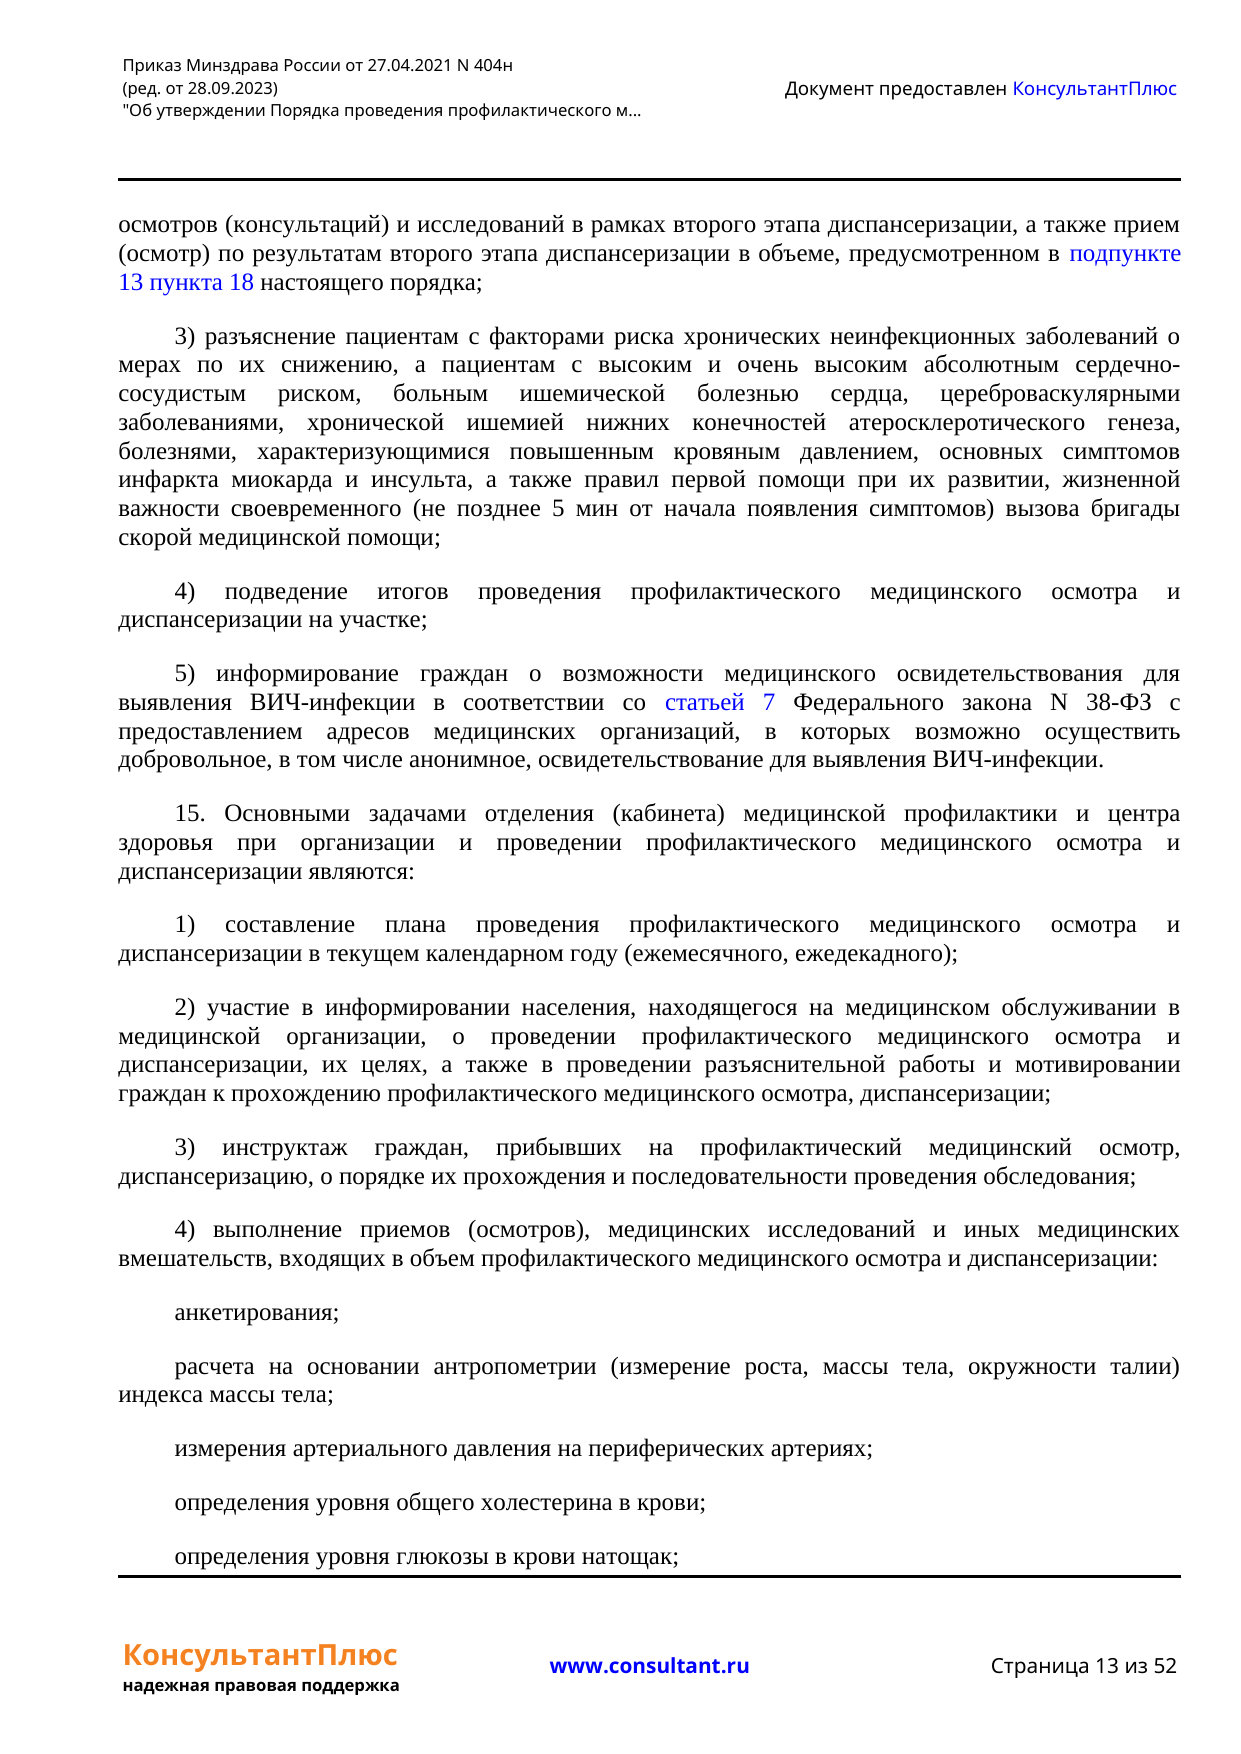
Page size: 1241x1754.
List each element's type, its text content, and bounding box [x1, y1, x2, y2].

text анкетирования; [118, 1297, 1181, 1326]
text 2) участие в информировании населения, находящегося на медицинском обслуживании в медицинской организации, о проведении профилактического медицинского осмотра и диспансеризации, их целях, а также в проведении разъяснительной работы и мотивировании граждан к прохождению профилактического медицинского осмотра, диспансеризации; [118, 992, 1181, 1107]
text 1) составление плана проведения профилактического медицинского осмотра и диспансеризации в текущем календарном году (ежемесячного, ежедекадного); [118, 909, 1181, 967]
text 5) информирование граждан о возможности медицинского освидетельствования для выявления ВИЧ-инфекции в соответствии со статьей 7 Федерального закона N 38-ФЗ с предоставлением адресов медицинских организаций, в которых возможно осуществить добровольное, в том числе анонимное, освидетельствование для выявления ВИЧ-инфекции. [118, 658, 1181, 773]
text 4) выполнение приемов (осмотров), медицинских исследований и иных медицинских вмешательств, входящих в объем профилактического медицинского осмотра и диспансеризации: [118, 1214, 1181, 1272]
text 3) инструктаж граждан, прибывших на профилактический медицинский осмотр, диспансеризацию, о порядке их прохождения и последовательности проведения обследования; [118, 1132, 1181, 1189]
text расчета на основании антропометрии (измерение роста, массы тела, окружности талии) индекса массы тела; [118, 1351, 1181, 1408]
text определения уровня общего холестерина в крови; [118, 1487, 1181, 1516]
text 3) разъяснение пациентам с факторами риска хронических неинфекционных заболеваний о мерах по их снижению, а пациентам с высоким и очень высоким абсолютным сердечно-сосудистым риском, больным ишемической болезнью сердца, цереброваскулярными заболеваниями, хронической ишемией нижних конечностей атеросклеротического генеза, болезнями, характеризующимися повышенным кровяным давлением, основных симптомов инфаркта миокарда и инсульта, а также правил первой помощи при их развитии, жизненной важности своевременного (не позднее 5 мин от начала появления симптомов) вызова бригады скорой медицинской помощи; [118, 321, 1181, 551]
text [118, 209, 1181, 296]
text 15. Основными задачами отделения (кабинета) медицинской профилактики и центра здоровья при организации и проведении профилактического медицинского осмотра и диспансеризации являются: [118, 798, 1181, 884]
text измерения артериального давления на периферических артериях; [118, 1433, 1181, 1462]
text 4) подведение итогов проведения профилактического медицинского осмотра и диспансеризации на участке; [118, 576, 1181, 633]
text определения уровня глюкозы в крови натощак; [118, 1541, 1181, 1569]
